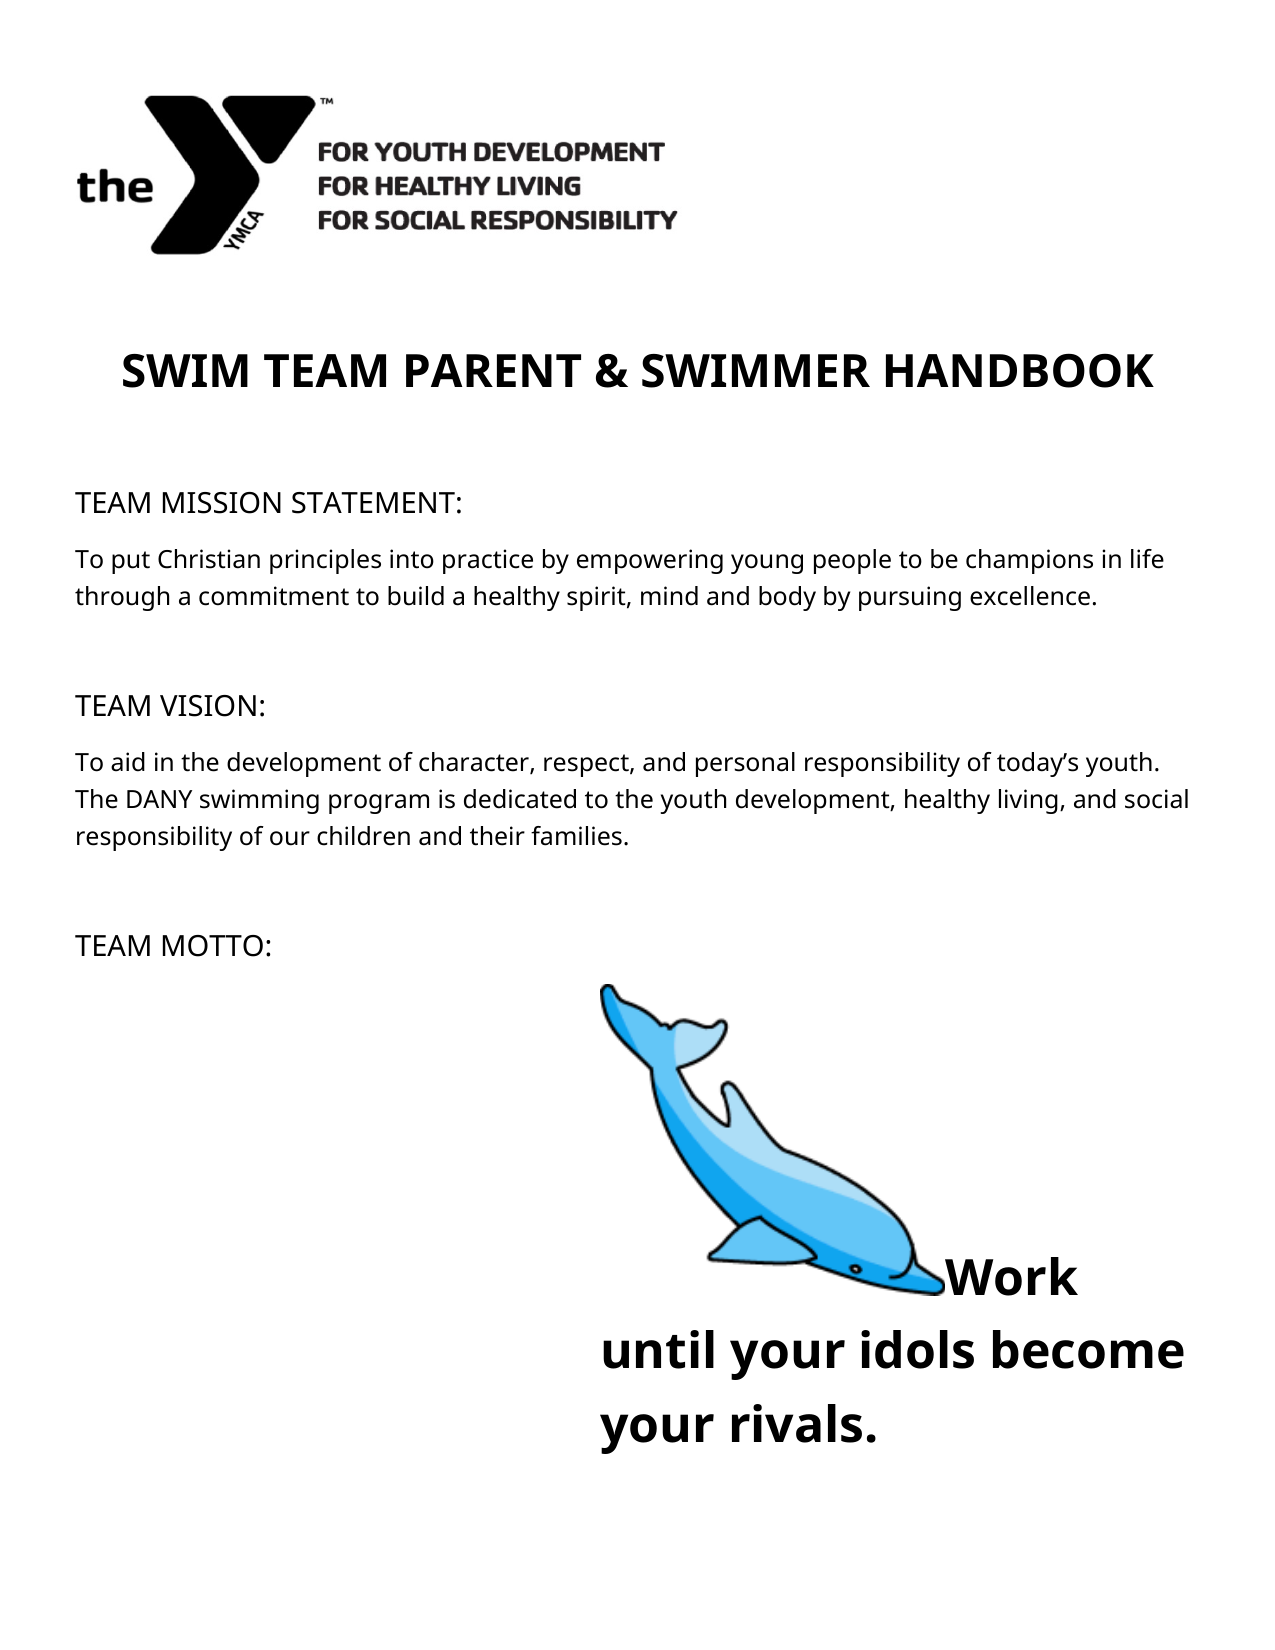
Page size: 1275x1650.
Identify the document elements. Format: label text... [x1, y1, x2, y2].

picture [75, 75, 693, 273]
text TEAM MISSION STATEMENT: [75, 482, 1200, 522]
picture [600, 984, 945, 1296]
text TEAM VISION: [75, 685, 1200, 725]
text TEAM MOTTO: [75, 925, 1200, 965]
text SWIM TEAM PARENT & SWIMMER HANDBOOK [75, 339, 1200, 401]
text To put Christian principles into practice by empowering young people to be champions in life through a commitment to build a healthy spirit, mind and body by pursuing excellence. [75, 542, 1200, 612]
text To aid in the development of character, respect, and personal responsibility of today’s youth. The DANY swimming program is dedicated to the youth development, healthy living, and social responsibility of our children and their families. [75, 745, 1200, 852]
